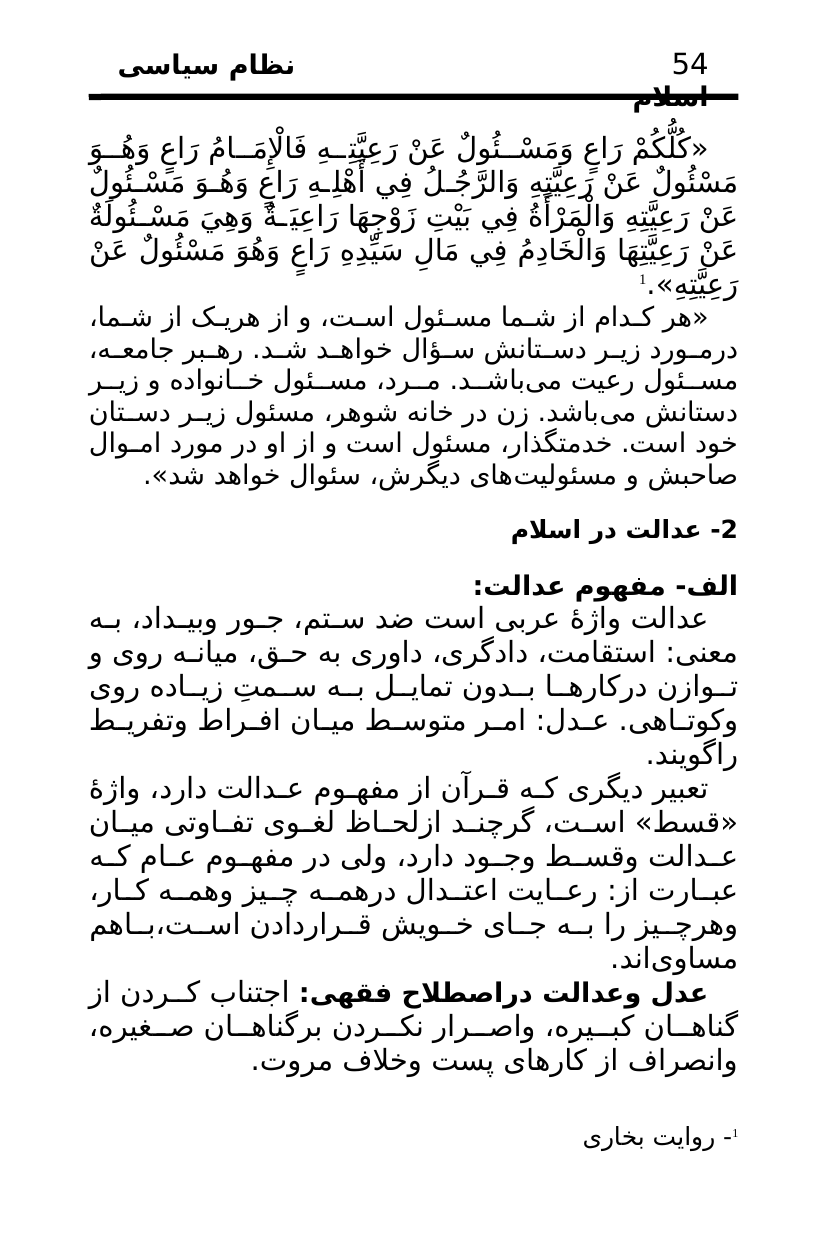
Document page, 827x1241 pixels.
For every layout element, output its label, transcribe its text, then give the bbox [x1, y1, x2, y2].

text 2- عدالت در اسلام [89, 516, 738, 545]
text «هر کدام از شما مسئول است، و از هریک از شما، درمورد زیر دستانش سؤال خواهد شد. رهبر جامعه، مسئول رعیت می‌باشد. مرد، مسئول خانواده و زیر دستانش می‌باشد. زن در خانه شوهر، مسئول زیر دستان خود است. خدمتگذار، مسئول است و از او در مورد اموال صاحبش و مسئولیت‌های دیگرش، سئوال خواهد شد». [89, 301, 738, 491]
text الف- مفهوم عدالت: [89, 570, 738, 601]
text «كُلُّكُمْ رَاعٍ وَمَسْئُولٌ عَنْ رَعِيَّتِهِ فَالْإِمَامُ رَاعٍ وَهُوَ مَسْئُولٌ عَنْ رَعِيَّتِهِ وَالرَّجُلُ فِي أَهْلِهِ رَاعٍ وَهُوَ مَسْئُولٌ عَنْ رَعِيَّتِهِ وَالْمَرْأَةُ فِي بَيْتِ زَوْجِهَا رَاعِيَةٌ وَهِيَ مَسْئُولَةٌ عَنْ رَعِيَّتِهَا وَالْخَادِمُ فِي مَالِ سَيِّدِهِ رَاعٍ وَهُوَ مَسْئُولٌ عَنْ رَعِيَّتِهِ». [89, 132, 738, 301]
text عدالت واژۀ عربی است ضد ستم، جور وبیداد، به معنی: استقامت، دادگری، داوری به حق، میانه روی و توازن درکارها بدون تمایل به سمتِ زیاده روی وکوتاهی. عدل: امر متوسط میان افراط وتفریط راگویند. [89, 601, 738, 771]
text تعبیر دیگری که قرآن از مفهوم عدالت دارد، واژۀ «قسط» است، گرچند ازلحاظ لغوی تفاوتی میان عدالت وقسط وجود دارد، ولی در مفهوم عام که عبارت از: رعایت اعتدال درهمه چیز وهمه کار، وهرچیز را به جای خویش قراردادن است،باهم مساوی‌اند. [89, 771, 738, 975]
text عدل وعدالت دراصطلاح فقهی: اجتناب کردن از گناهان کبیره، واصرار نکردن برگناهان صغیره، وانصراف از کارهای پست وخلاف مروت. [89, 975, 738, 1077]
